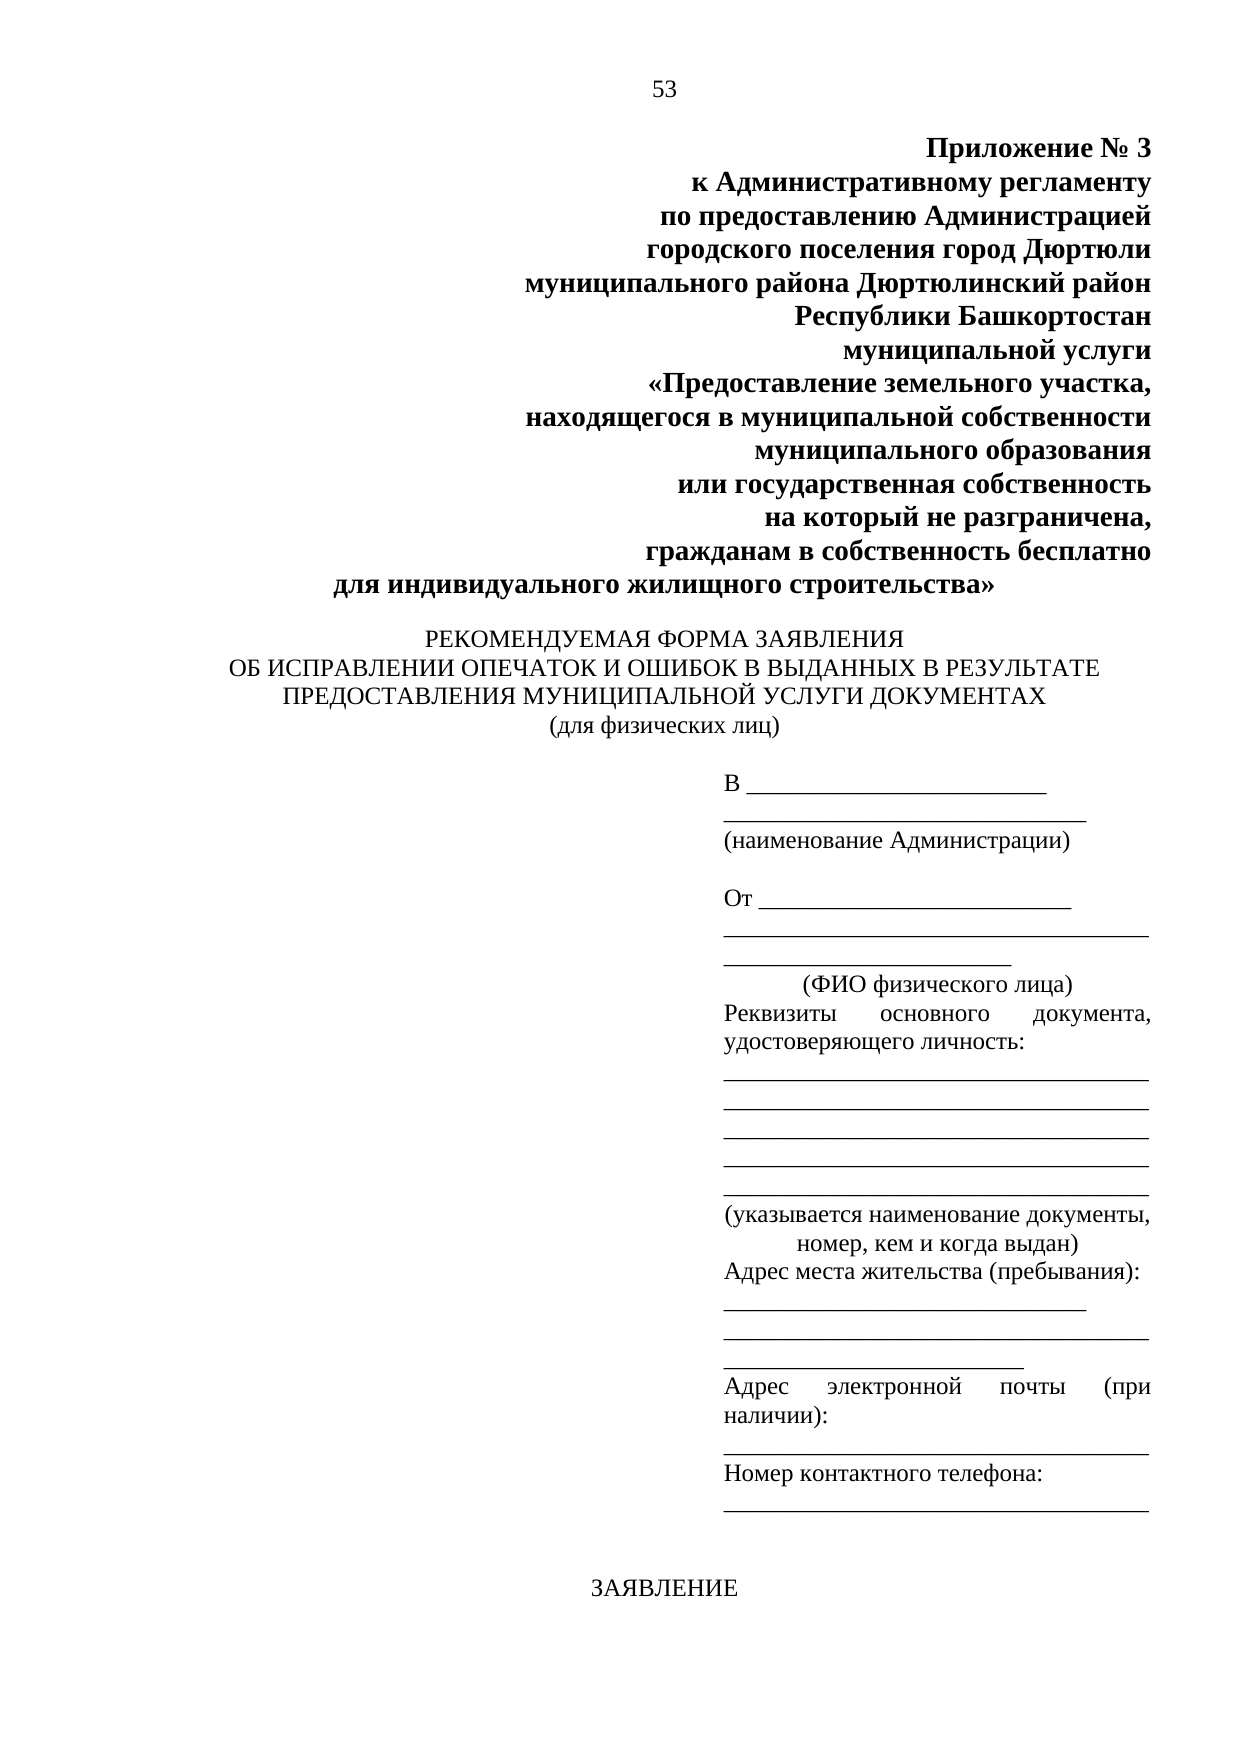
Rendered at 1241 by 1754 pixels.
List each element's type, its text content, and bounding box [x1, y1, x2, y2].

text городского поселения город Дюртюли [177, 231, 1152, 265]
text для индивидуального жилищного строительства» [177, 567, 1152, 600]
text или государственная собственность [177, 466, 1152, 499]
text Приложение № 3 [177, 131, 1152, 164]
text Республики Башкортостан [177, 298, 1152, 332]
text Номер контактного телефона: [723, 1458, 1152, 1486]
text РЕКОМЕНДУЕМАЯ ФОРМА ЗАЯВЛЕНИЯ [177, 624, 1152, 653]
text _____________________________ [723, 796, 1152, 825]
text _________________________________________________________ [723, 911, 1152, 969]
text «Предоставление земельного участка, [177, 365, 1152, 399]
text муниципального образования [177, 432, 1152, 466]
text к Административному регламенту [177, 164, 1152, 198]
text Реквизиты основного документа, удостоверяющего личность: [723, 998, 1152, 1055]
text ЗАЯВЛЕНИЕ [177, 1573, 1152, 1601]
text муниципального района Дюртюлинский район [177, 265, 1152, 298]
text (ФИО физического лица) [723, 969, 1152, 998]
text (указывается наименование документы, номер, кем и когда выдан) [723, 1199, 1152, 1256]
text __________________________________ [723, 1429, 1152, 1458]
text по предоставлению Администрацией [177, 198, 1152, 231]
text находящегося в муниципальной собственности [177, 399, 1152, 432]
text гражданам в собственность бесплатно [177, 533, 1152, 567]
text От _________________________ [723, 883, 1152, 911]
text __________________________________ [723, 1055, 1152, 1084]
text _____________________________ __________________________________________________________ [723, 1285, 1152, 1371]
text (для физических лиц) [177, 710, 1152, 739]
text ОБ ИСПРАВЛЕНИИ ОПЕЧАТОК И ОШИБОК В ВЫДАННЫХ В РЕЗУЛЬТАТЕ ПРЕДОСТАВЛЕНИЯ МУНИЦИПАЛЬНОЙ УСЛУГИ ДОКУМЕНТАХ [177, 653, 1152, 710]
text Адрес электронной почты (при наличии): [723, 1371, 1152, 1429]
text (наименование Администрации) [723, 825, 1152, 854]
text муниципальной услуги [177, 332, 1152, 365]
text ________________________________________________________________________________________________________________________________________ [723, 1084, 1152, 1199]
text В ________________________ [723, 768, 1152, 796]
text Адрес места жительства (пребывания): [723, 1256, 1152, 1285]
text на который не разграничена, [177, 499, 1152, 533]
text __________________________________ [723, 1486, 1152, 1515]
